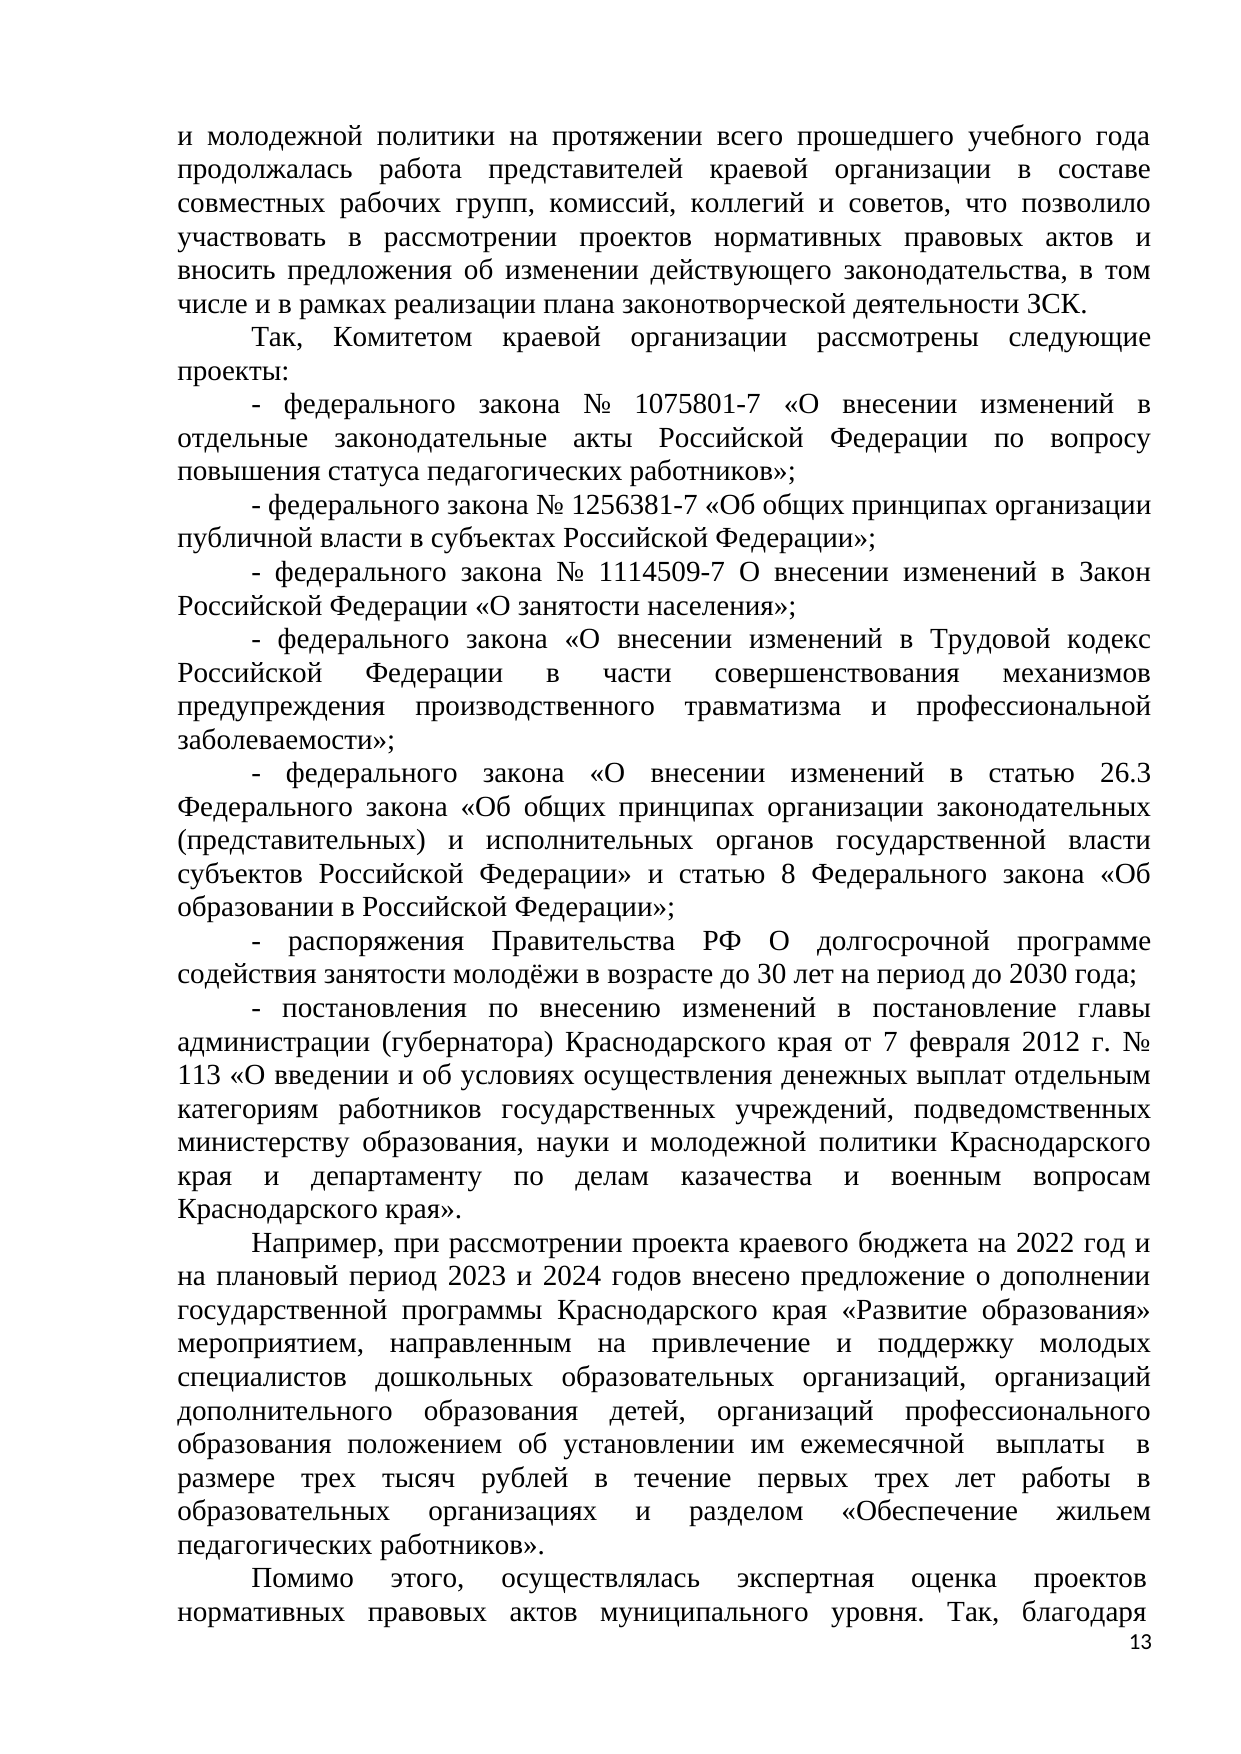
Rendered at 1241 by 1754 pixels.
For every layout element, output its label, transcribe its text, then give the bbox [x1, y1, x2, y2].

text - федерального закона № 1114509-7 О внесении изменений в Закон Российской Федерации «О занятости населения»; [177, 554, 1152, 621]
text - федерального закона № 1075801-7 «О внесении изменений в отдельные законодательные акты Российской Федерации по вопросу повышения статуса педагогических работников»; [177, 386, 1152, 487]
text - распоряжения Правительства РФ О долгосрочной программе содействия занятости молодёжи в возрасте до 30 лет на период до 2030 года; [177, 923, 1152, 990]
text Так, Комитетом краевой организации рассмотрены следующие проекты: [177, 319, 1152, 386]
text Например, при рассмотрении проекта краевого бюджета на 2022 год и на плановый период 2023 и 2024 годов внесено предложение о дополнении государственной программы Краснодарского края «Развитие образования» мероприятием, направленным на привлечение и поддержку молодых специалистов дошкольных образовательных организаций, организаций дополнительного образования детей, организаций профессионального образования положением об установлении им ежемесячной выплаты в размере трех тысяч рублей в течение первых трех лет работы в образовательных организациях и разделом «Обеспечение жильем педагогических работников». [177, 1225, 1152, 1560]
text - федерального закона «О внесении изменений в Трудовой кодекс Российской Федерации в части совершенствования механизмов предупреждения производственного травматизма и профессиональной заболеваемости»; [177, 621, 1152, 755]
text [177, 118, 1152, 319]
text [177, 1560, 1147, 1627]
text - постановления по внесению изменений в постановление главы администрации (губернатора) Краснодарского края от 7 февраля 2012 г. № 113 «О введении и об условиях осуществления денежных выплат отдельным категориям работников государственных учреждений, подведомственных министерству образования, науки и молодежной политики Краснодарского края и департаменту по делам казачества и военным вопросам Краснодарского края». [177, 990, 1152, 1225]
text - федерального закона № 1256381-7 «Об общих принципах организации публичной власти в субъектах Российской Федерации»; [177, 487, 1152, 554]
text - федерального закона «О внесении изменений в статью 26.3 Федерального закона «Об общих принципах организации законодательных (представительных) и исполнительных органов государственной власти субъектов Российской Федерации» и статью 8 Федерального закона «Об образовании в Российской Федерации»; [177, 755, 1152, 923]
